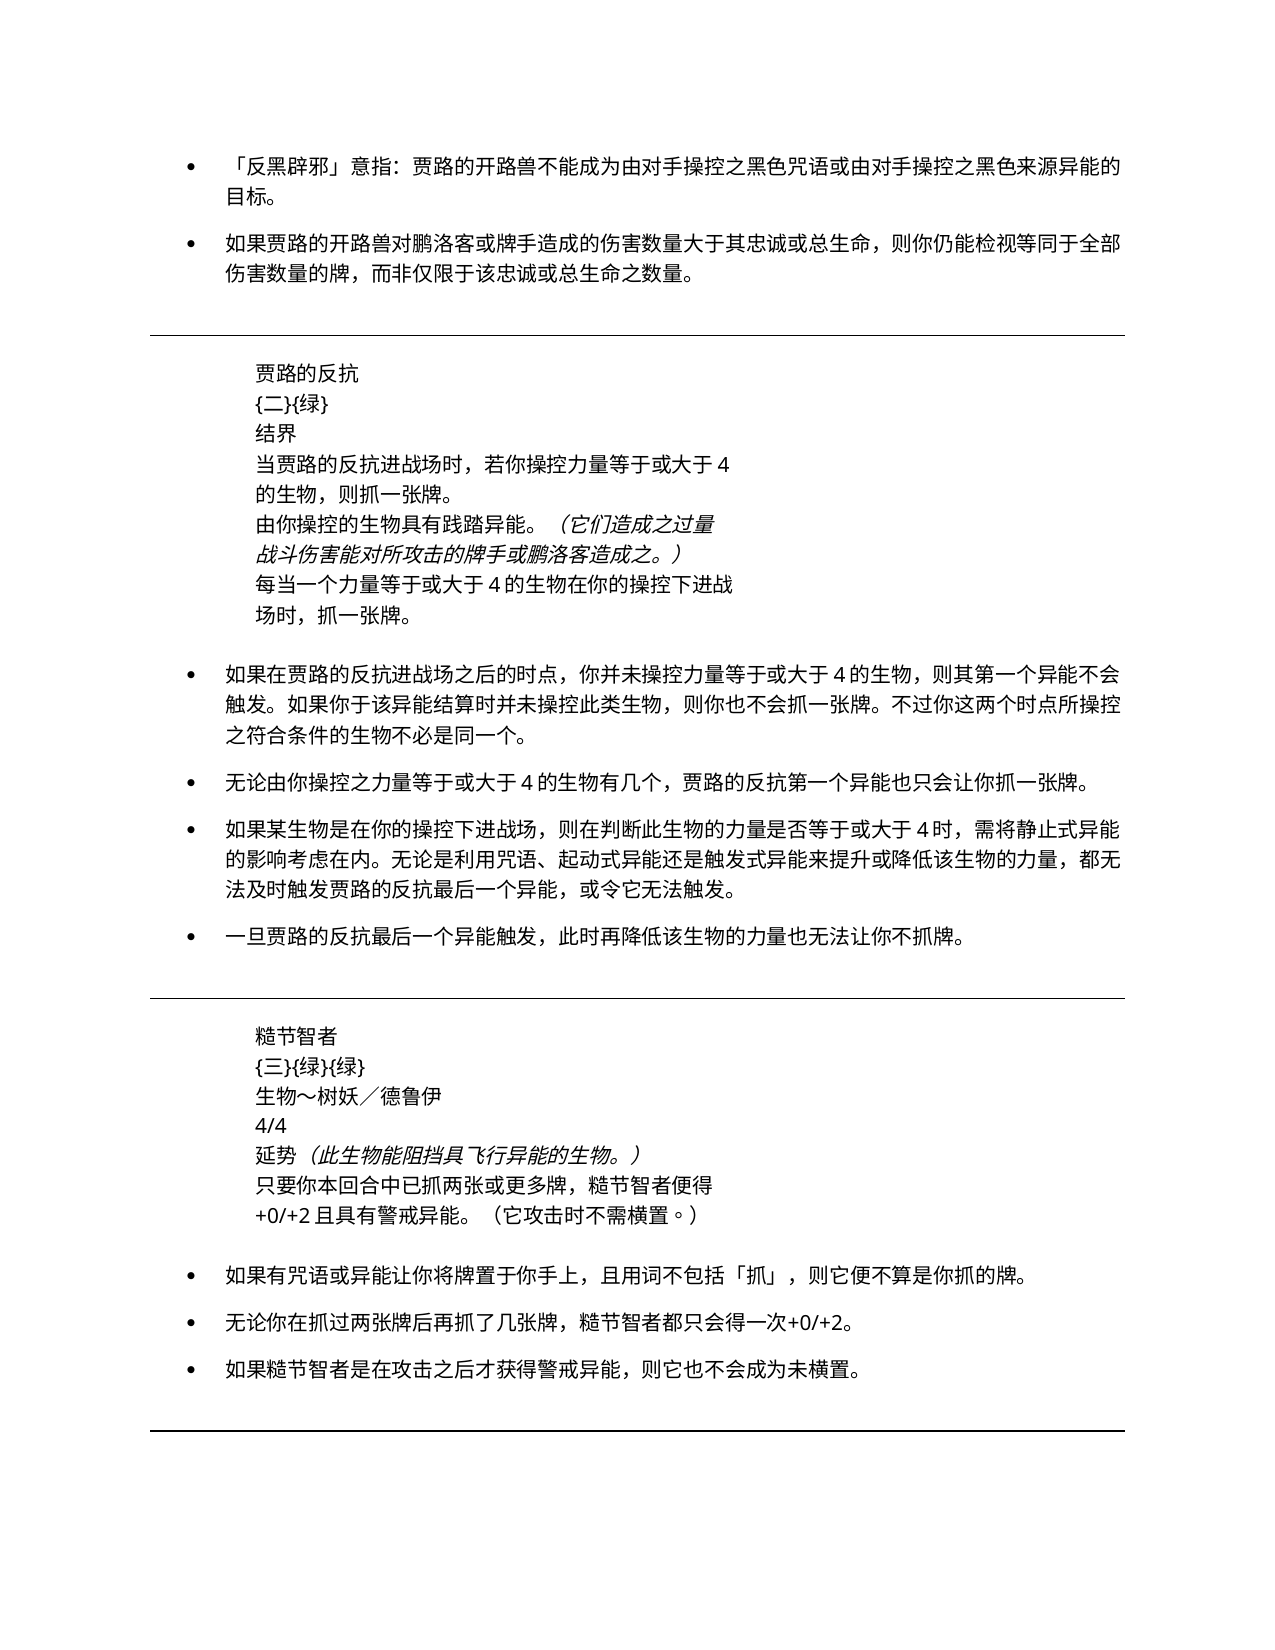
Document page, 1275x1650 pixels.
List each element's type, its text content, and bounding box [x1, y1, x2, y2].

list 如果在贾路的反抗进战场之后的时点，你并未操控力量等于或大于4的生物，则其第一个异能不会触发。如果你于该异能结算时并未操控此类生物，则你也不会抓一张牌。不过你这两个时点所操控之符合条件的生物不必是同一个。 [187, 658, 1125, 749]
text 贾路的反抗 {二}{绿} 结界 当贾路的反抗进战场时，若你操控力量等于或大于4的生物，则抓一张牌。 由你操控的生物具有践踏异能。（它们造成之过量战斗伤害能对所攻击的牌手或鹏洛客造成之。） 每当一个力量等于或大于4的生物在你的操控下进战场时，抓一张牌。 [255, 357, 735, 629]
list 「反黑辟邪」意指：贾路的开路兽不能成为由对手操控之黑色咒语或由对手操控之黑色来源异能的目标。 [187, 150, 1125, 210]
list 如果贾路的开路兽对鹏洛客或牌手造成的伤害数量大于其忠诚或总生命，则你仍能检视等同于全部伤害数量的牌，而非仅限于该忠诚或总生命之数量。 [187, 227, 1125, 287]
list 无论由你操控之力量等于或大于4的生物有几个，贾路的反抗第一个异能也只会让你抓一张牌。 [187, 766, 1125, 796]
list 一旦贾路的反抗最后一个异能触发，此时再降低该生物的力量也无法让你不抓牌。 [187, 920, 1125, 950]
list 如果糙节智者是在攻击之后才获得警戒异能，则它也不会成为未横置。 [187, 1353, 1125, 1383]
list 无论你在抓过两张牌后再抓了几张牌，糙节智者都只会得一次+0/+2。 [187, 1306, 1125, 1336]
list 如果有咒语或异能让你将牌置于你手上，且用词不包括「抓」，则它便不算是你抓的牌。 [187, 1259, 1125, 1289]
list 如果某生物是在你的操控下进战场，则在判断此生物的力量是否等于或大于4时，需将静止式异能的影响考虑在内。无论是利用咒语、起动式异能还是触发式异能来提升或降低该生物的力量，都无法及时触发贾路的反抗最后一个异能，或令它无法触发。 [187, 813, 1125, 903]
text 糙节智者 {三}{绿}{绿} 生物～树妖／德鲁伊 4/4 延势（此生物能阻挡具飞行异能的生物。） 只要你本回合中已抓两张或更多牌，糙节智者便得+0/+2且具有警戒异能。（它攻击时不需横置。） [255, 1020, 735, 1230]
